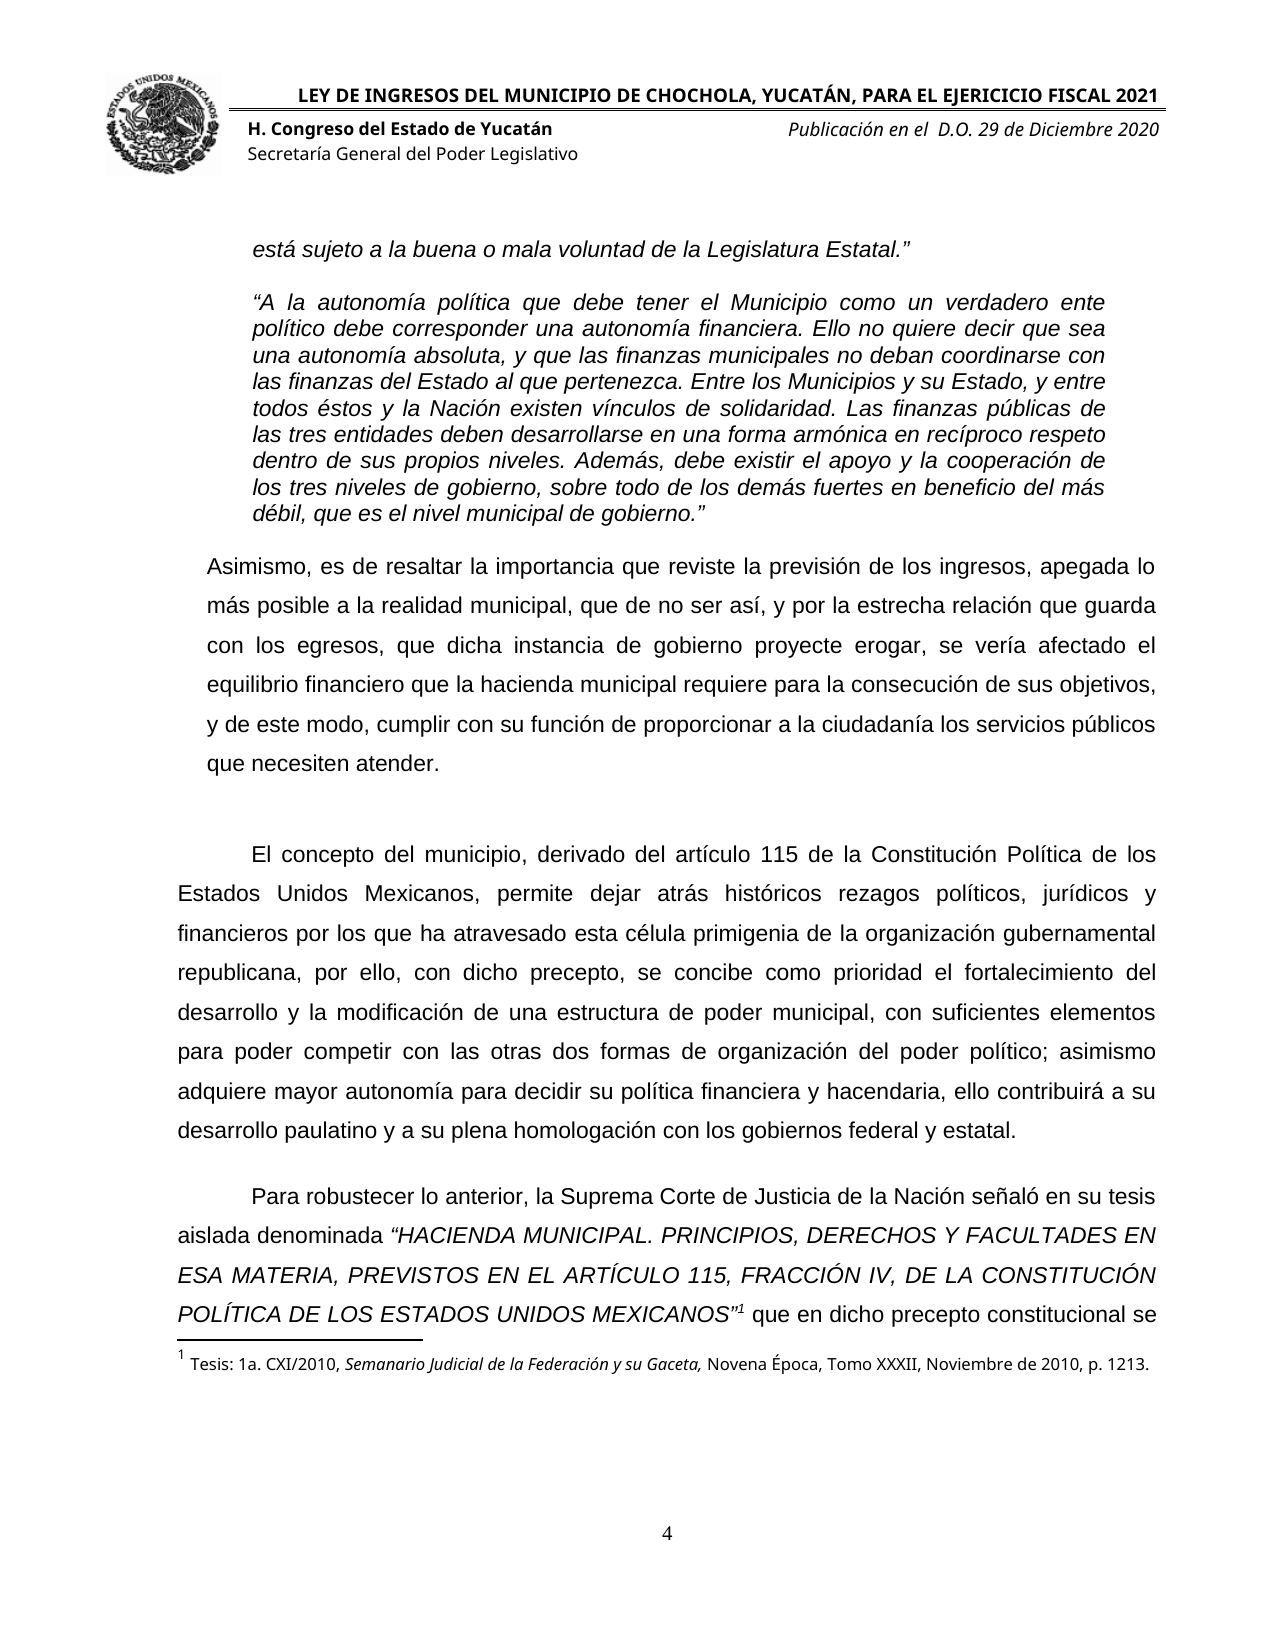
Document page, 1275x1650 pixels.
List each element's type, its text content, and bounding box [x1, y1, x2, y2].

text El concepto del municipio, derivado del artículo 115 de de los Estados Unidos Mexicanos, permite dejar atrás históricos rezagos políticos, jurídicos y financieros por los que ha atravesado esta célula primigenia de la organización gubernamental republicana, por ello, con dicho precepto, se concibe como prioridad el fortalecimiento del desarrollo y la modificación de una estructura de poder municipal, con suficientes elementos para poder competir con las otras dos formas de organización del poder político; asimismo adquiere mayor autonomía para decidir su política financiera y hacendaria, ello contribuirá a su desarrollo paulatino y a su plena homologación con los gobiernos federal y estatal. [177, 841, 1157, 1143]
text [177, 1183, 1157, 1328]
text “A la autonomía política que debe tener el Municipio como un verdadero ente político debe corresponder una autonomía financiera. Ello no quiere decir que sea una autonomía absoluta, y que las finanzas municipales no deban coordinarse con las finanzas del Estado al que pertenezca. Entre los Municipios y su Estado, y entre todos éstos y existen vínculos de solidaridad. Las finanzas públicas de las tres entidades deben desarrollarse en una forma armónica en recíproco respeto dentro de sus propios niveles. Además, debe existir el apoyo y la cooperación de los tres niveles de gobierno, sobre todo de los demás fuertes en beneficio del más débil, que es el nivel municipal de gobierno.” [252, 289, 1106, 526]
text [252, 236, 1106, 263]
text Asimismo, es de resaltar la importancia que reviste la previsión de los ingresos, apegada lo más posible a la realidad municipal, que de no ser así, y por la estrecha relación que guarda con los egresos, que dicha instancia de gobierno proyecte erogar, se vería afectado el equilibrio financiero que la hacienda municipal requiere para la consecución de sus objetivos, y de este modo, cumplir con su función de proporcionar a la ciudadanía los servicios públicos que necesiten atender. [207, 553, 1157, 776]
